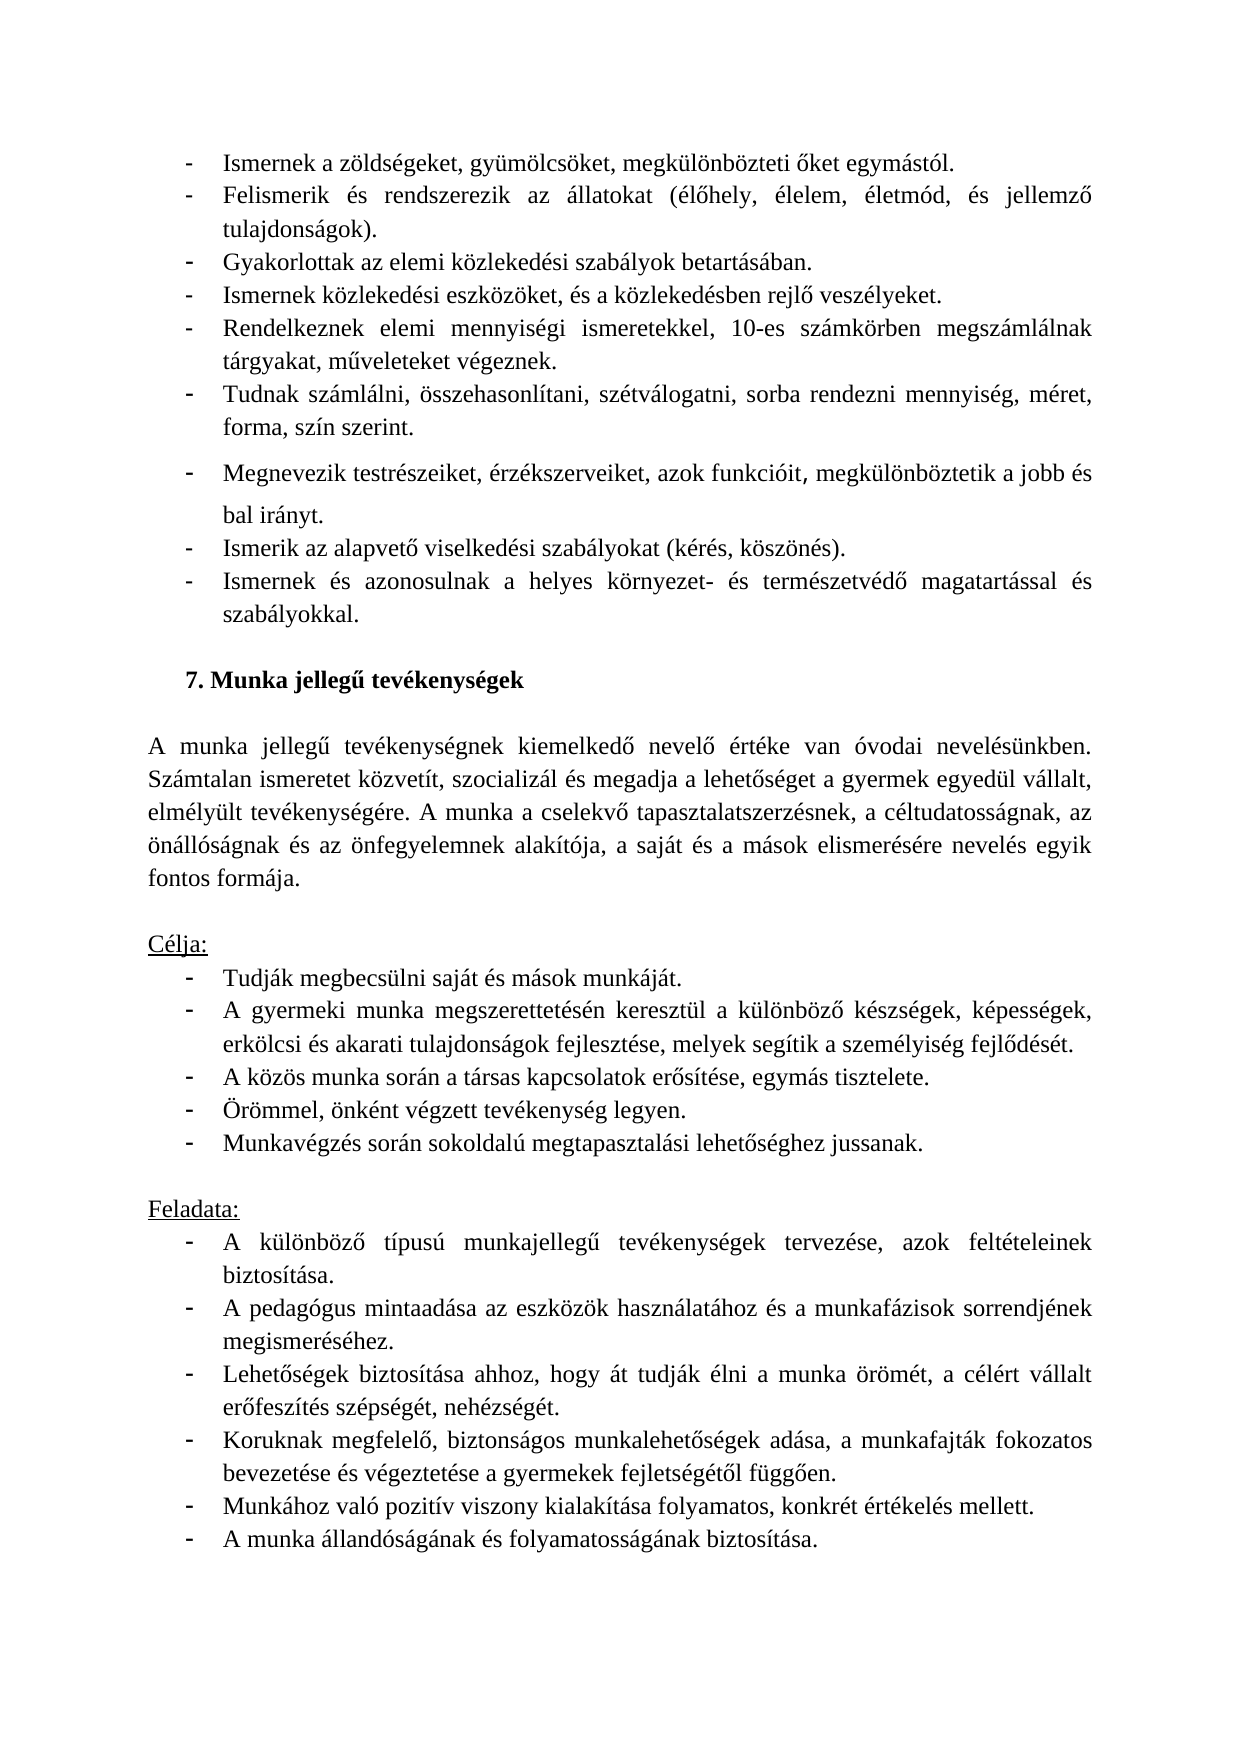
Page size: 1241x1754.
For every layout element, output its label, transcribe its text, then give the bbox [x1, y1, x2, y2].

list A munka állandóságának és folyamatosságának biztosítása. [185, 1524, 1093, 1553]
list Koruknak megfelelő, biztonságos munkalehetőségek adása, a munkafajták fokozatos bevezetése és végeztetése a gyermekek fejletségétől függően. [185, 1425, 1093, 1487]
text A munka jellegű tevékenységnek kiemelkedő nevelő értéke van óvodai nevelésünkben. Számtalan ismeretet közvetít, szocializál és megadja a lehetőséget a gyermek egyedül vállalt, elmélyült tevékenységére. A munka a cselekvő tapasztalatszerzésnek, a céltudatosságnak, az önállóságnak és az önfegyelemnek alakítója, a saját és a mások elismerésére nevelés egyik fontos formája. [148, 731, 1093, 892]
list Ismernek a zöldségeket, gyümölcsöket, megkülönbözteti őket egymástól. [185, 148, 1093, 176]
list Munkavégzés során sokoldalú megtapasztalási lehetőséghez jussanak. [185, 1128, 1093, 1156]
text Célja: [148, 929, 1093, 958]
list A különböző típusú munkajellegű tevékenységek tervezése, azok feltételeinek biztosítása. [185, 1227, 1093, 1288]
list Gyakorlottak az elemi közlekedési szabályok betartásában. [185, 247, 1093, 275]
list Tudják megbecsülni saját és mások munkáját. [185, 963, 1093, 991]
list A pedagógus mintaadása az eszközök használatához és a munkafázisok sorrendjének megismeréséhez. [185, 1293, 1093, 1354]
list Ismernek és azonosulnak a helyes környezet- és természetvédő magatartással és szabályokkal. [185, 566, 1093, 628]
list Örömmel, önként végzett tevékenység legyen. [185, 1095, 1093, 1123]
list Ismernek közlekedési eszközöket, és a közlekedésben rejlő veszélyeket. [185, 280, 1093, 308]
list Lehetőségek biztosítása ahhoz, hogy át tudják élni a munka örömét, a célért vállalt erőfeszítés szépségét, nehézségét. [185, 1359, 1093, 1421]
list Megnevezik testrészeiket, érzékszerveiket, azok funkcióit, megkülönböztetik a jobb és bal irányt. [185, 445, 1093, 529]
list Ismerik az alapvető viselkedési szabályokat (kérés, köszönés). [185, 533, 1093, 562]
list A gyermeki munka megszerettetésén keresztül a különböző készségek, képességek, erkölcsi és akarati tulajdonságok fejlesztése, melyek segítik a személyiség fejlődését. [185, 996, 1093, 1057]
list A közös munka során a társas kapcsolatok erősítése, egymás tisztelete. [185, 1062, 1093, 1090]
text 7. Munka jellegű tevékenységek [185, 665, 1093, 694]
list Munkához való pozitív viszony kialakítása folyamatos, konkrét értékelés mellett. [185, 1491, 1093, 1520]
list Felismerik és rendszerezik az állatokat (élőhely, élelem, életmód, és jellemző tulajdonságok). [185, 181, 1093, 242]
list Tudnak számlálni, összehasonlítani, szétválogatni, sorba rendezni mennyiség, méret, forma, szín szerint. [185, 379, 1093, 441]
list Rendelkeznek elemi mennyiségi ismeretekkel, 10-es számkörben megszámlálnak tárgyakat, műveleteket végeznek. [185, 313, 1093, 374]
text Feladata: [148, 1194, 1093, 1222]
